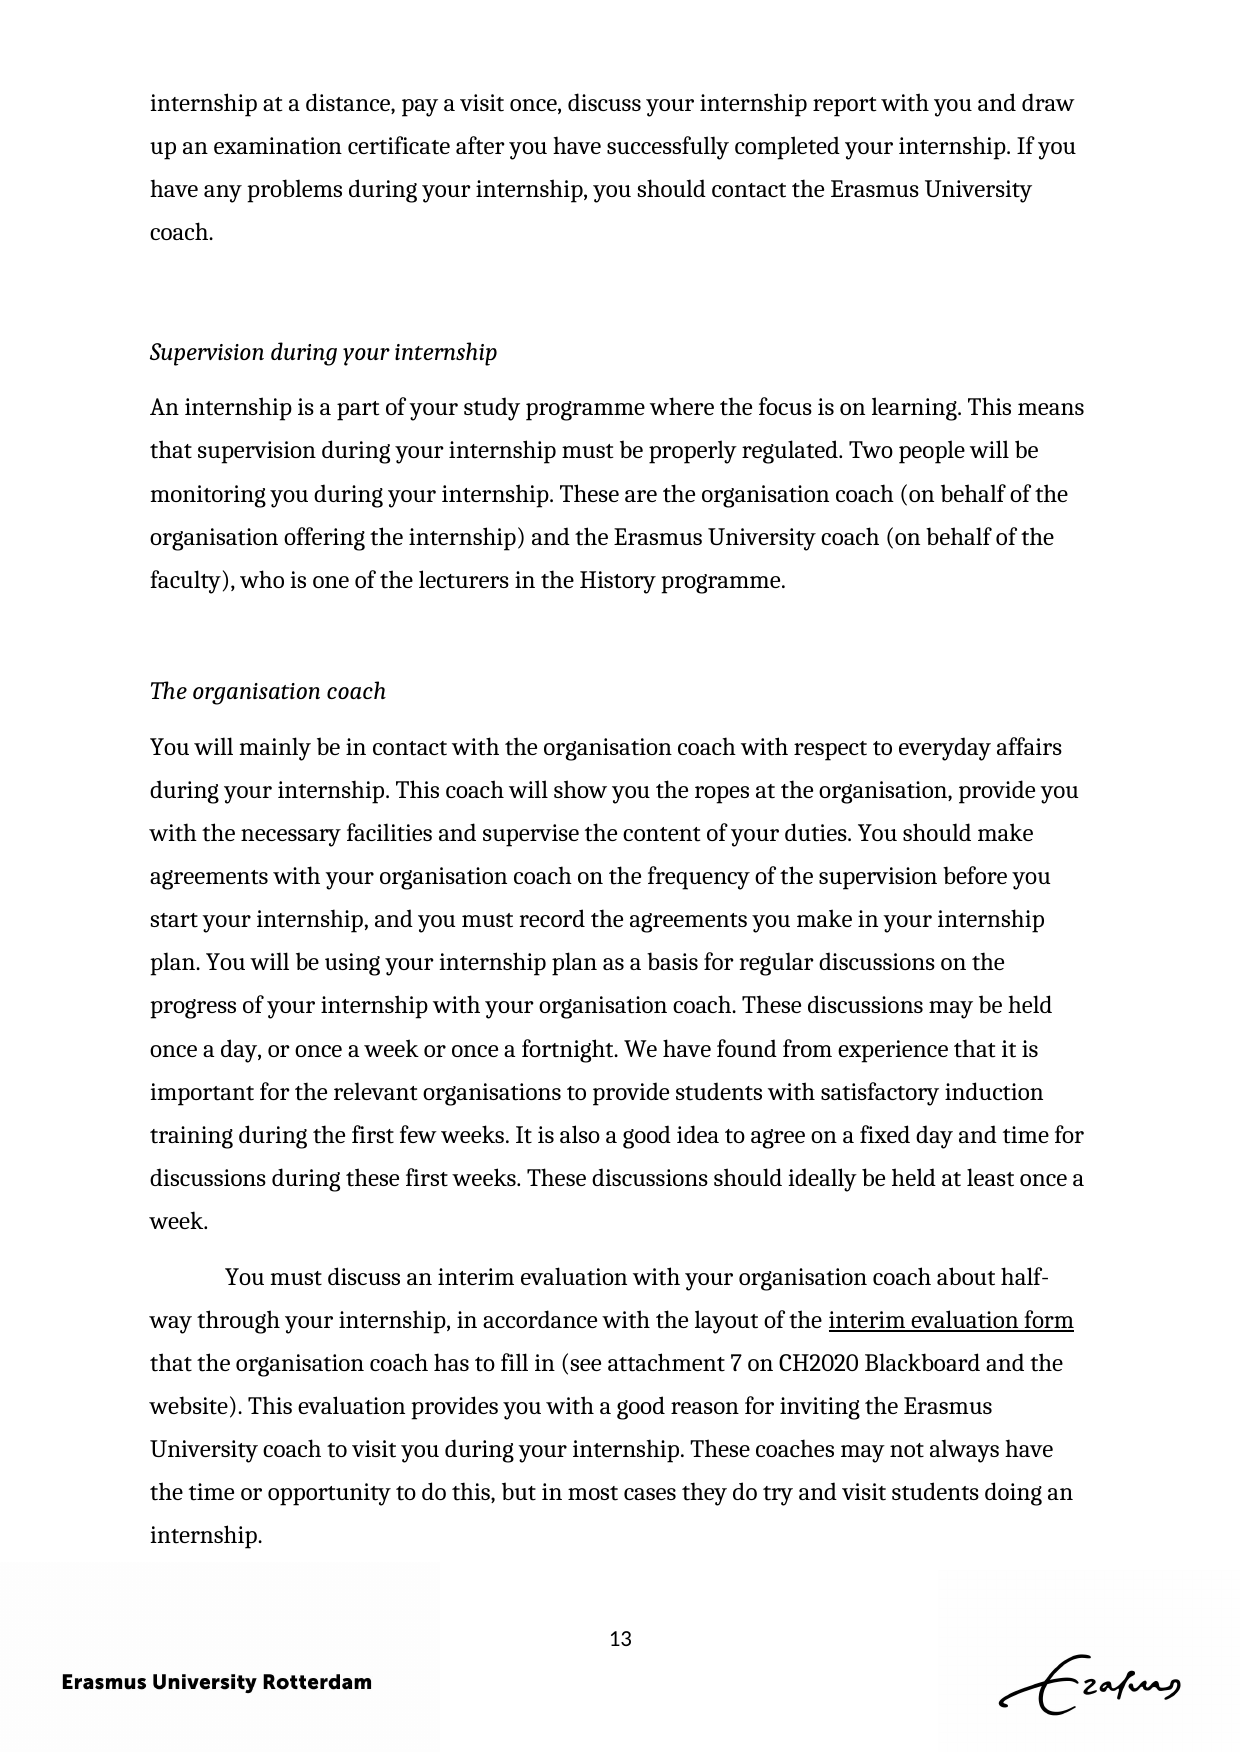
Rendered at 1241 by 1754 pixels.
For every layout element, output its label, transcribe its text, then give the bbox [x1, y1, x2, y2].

text You must discuss an interim evaluation with your organisation coach about half-way through your internship, in accordance with the layout of the interim evaluation form that the organisation coach has to fill in (see attachment 7 on CH2020 Blackboard and the website). This evaluation provides you with a good reason for inviting the Erasmus University coach to visit you during your internship. These coaches may not always have the time or opportunity to do this, but in most cases they do try and visit students doing an internship. [150, 1263, 1090, 1550]
text An internship is a part of your study programme where the focus is on learning. This means that supervision during your internship must be properly regulated. Two people will be monitoring you during your internship. These are the organisation coach (on behalf of the organisation offering the internship) and the Erasmus University coach (on behalf of the faculty), who is one of the lecturers in the History programme. [150, 393, 1090, 594]
text The organisation coach [150, 677, 1090, 706]
text You will mainly be in contact with the organisation coach with respect to everyday affairs during your internship. This coach will show you the ropes at the organisation, provide you with the necessary facilities and supervise the content of your duties. You should make agreements with your organisation coach on the frequency of the supervision before you start your internship, and you must record the agreements you make in your internship plan. You will be using your internship plan as a basis for regular discussions on the progress of your internship with your organisation coach. These discussions may be held once a day, or once a week or once a fortnight. We have found from experience that it is important for the relevant organisations to provide students with satisfactory induction training during the first few weeks. It is also a good idea to agree on a fixed day and time for discussions during these first weeks. These discussions should ideally be held at least once a week. [150, 733, 1090, 1236]
picture [0, 1562, 440, 1752]
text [150, 89, 1090, 247]
text Supervision during your internship [150, 338, 1090, 366]
picture [938, 1570, 1241, 1752]
